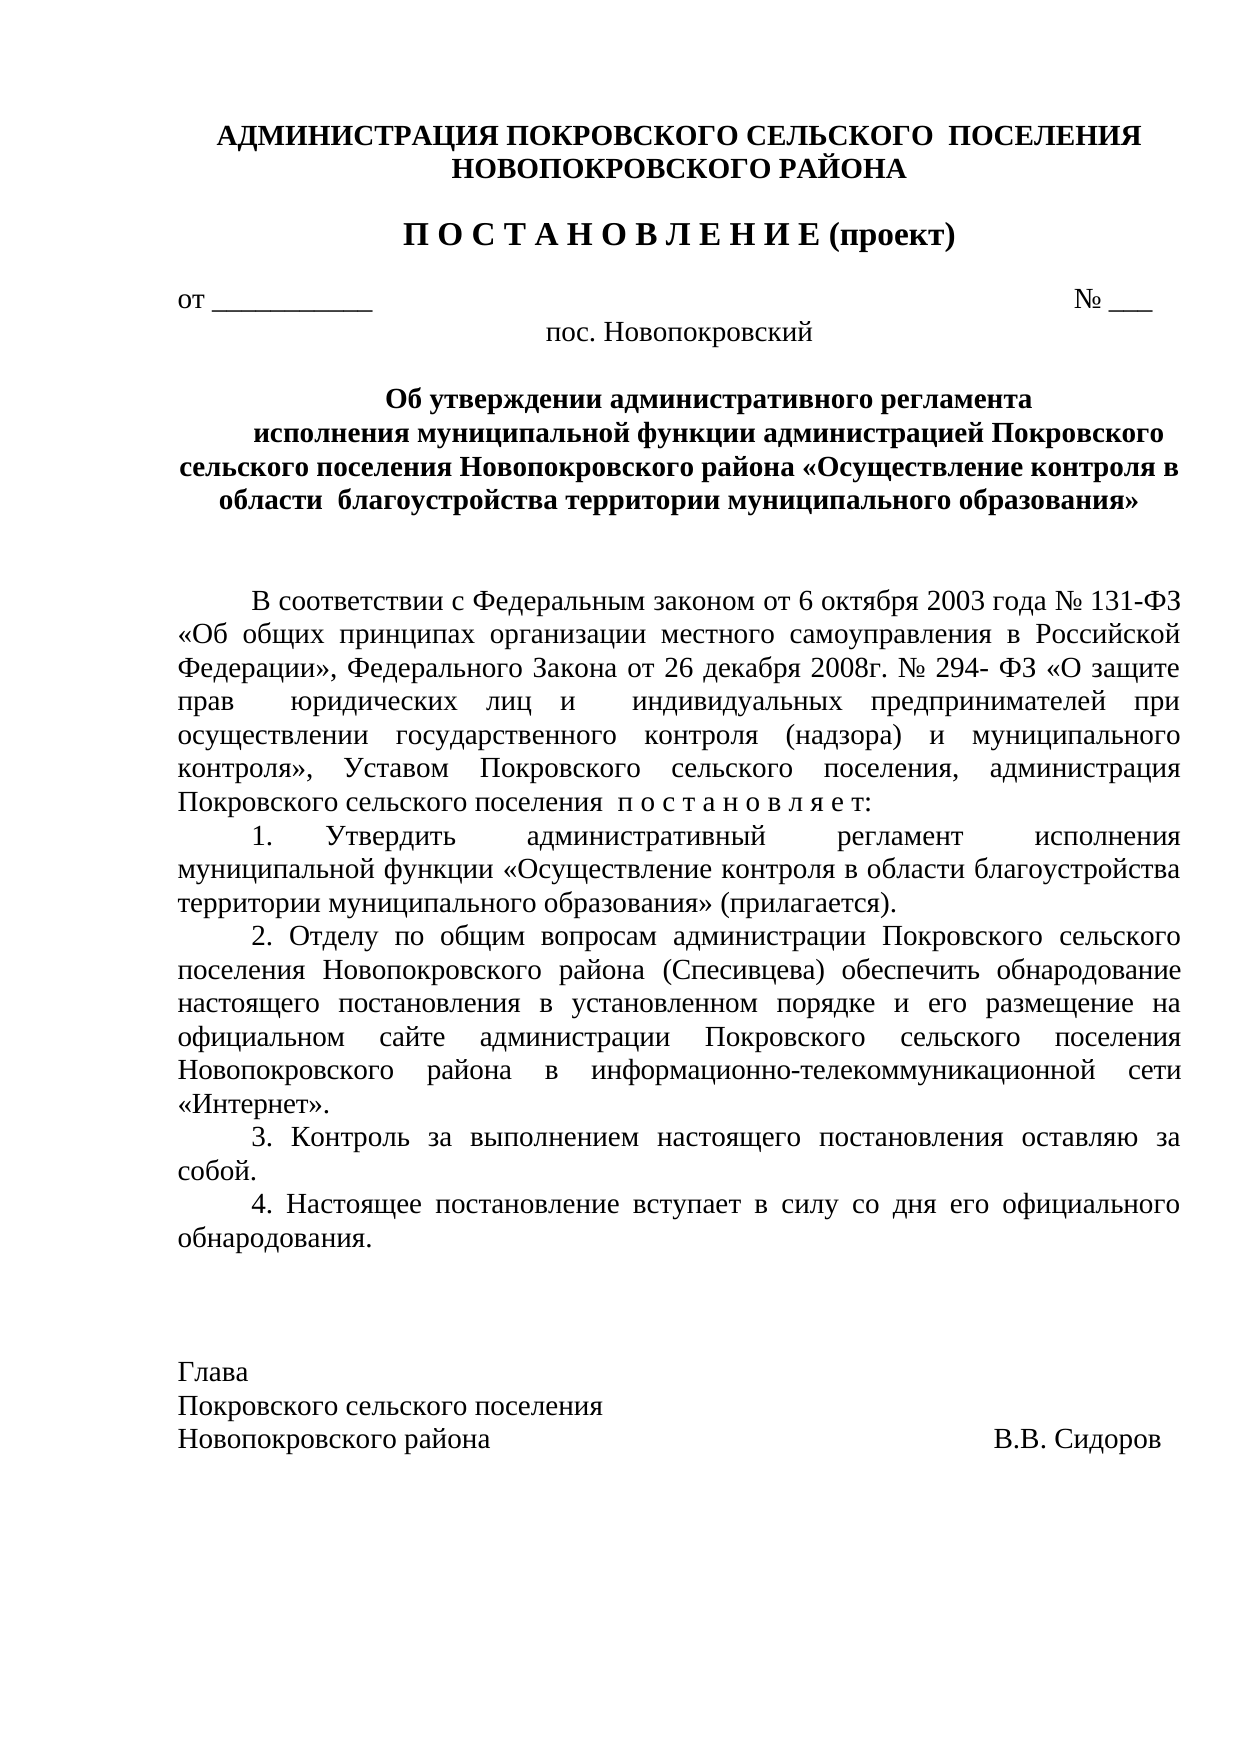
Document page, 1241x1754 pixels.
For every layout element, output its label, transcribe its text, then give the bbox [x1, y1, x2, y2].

text 4. Настоящее постановление вступает в силу со дня его официального обнародования. [177, 1187, 1181, 1254]
text АДМИНИСТРАЦИЯ ПОКРОВСКОГО СЕЛЬСКОГО ПОСЕЛЕНИЯ НОВОПОКРОВСКОГО РАЙОНА [177, 118, 1181, 185]
text Глава [177, 1354, 1181, 1388]
text от ___________ № ___ [177, 281, 1181, 314]
text Покровского сельского поселения [177, 1388, 1181, 1421]
text Новопокровского района В.В. Сидоров [177, 1421, 1181, 1455]
list Утвердить административный регламент исполнения муниципальной функции «Осуществление контроля в области благоустройства территории муниципального образования» (прилагается). [177, 818, 1181, 918]
text пос. Новопокровский [177, 314, 1181, 348]
title П О С Т А Н О В Л Е Н И Е (проект) [177, 214, 1181, 252]
text исполнения муниципальной функции администрацией Покровского сельского поселения Новопокровского района «Осуществление контроля в области благоустройства территории муниципального образования» [177, 415, 1181, 516]
text 2. Отделу по общим вопросам администрации Покровского сельского поселения Новопокровского района (Спесивцева) обеспечить обнародование настоящего постановления в установленном порядке и его размещение на официальном сайте администрации Покровского сельского поселения Новопокровского района в информационно-телекоммуникационной сети «Интернет». [177, 918, 1181, 1119]
text Об утверждении административного регламента [177, 382, 1181, 415]
text 3. Контроль за выполнением настоящего постановления оставляю за собой. [177, 1119, 1181, 1187]
text В соответствии с Федеральным законом от 6 октября 2003 года № 131-ФЗ «Об общих принципах организации местного самоуправления в Российской Федерации», Федерального Закона от 26 декабря 2008г. № 294- ФЗ «О защите прав юридических лиц и индивидуальных предпринимателей при осуществлении государственного контроля (надзора) и муниципального контроля», Уставом Покровского сельского поселения, администрация Покровского сельского поселения п о с т а н о в л я е т: [177, 583, 1181, 818]
